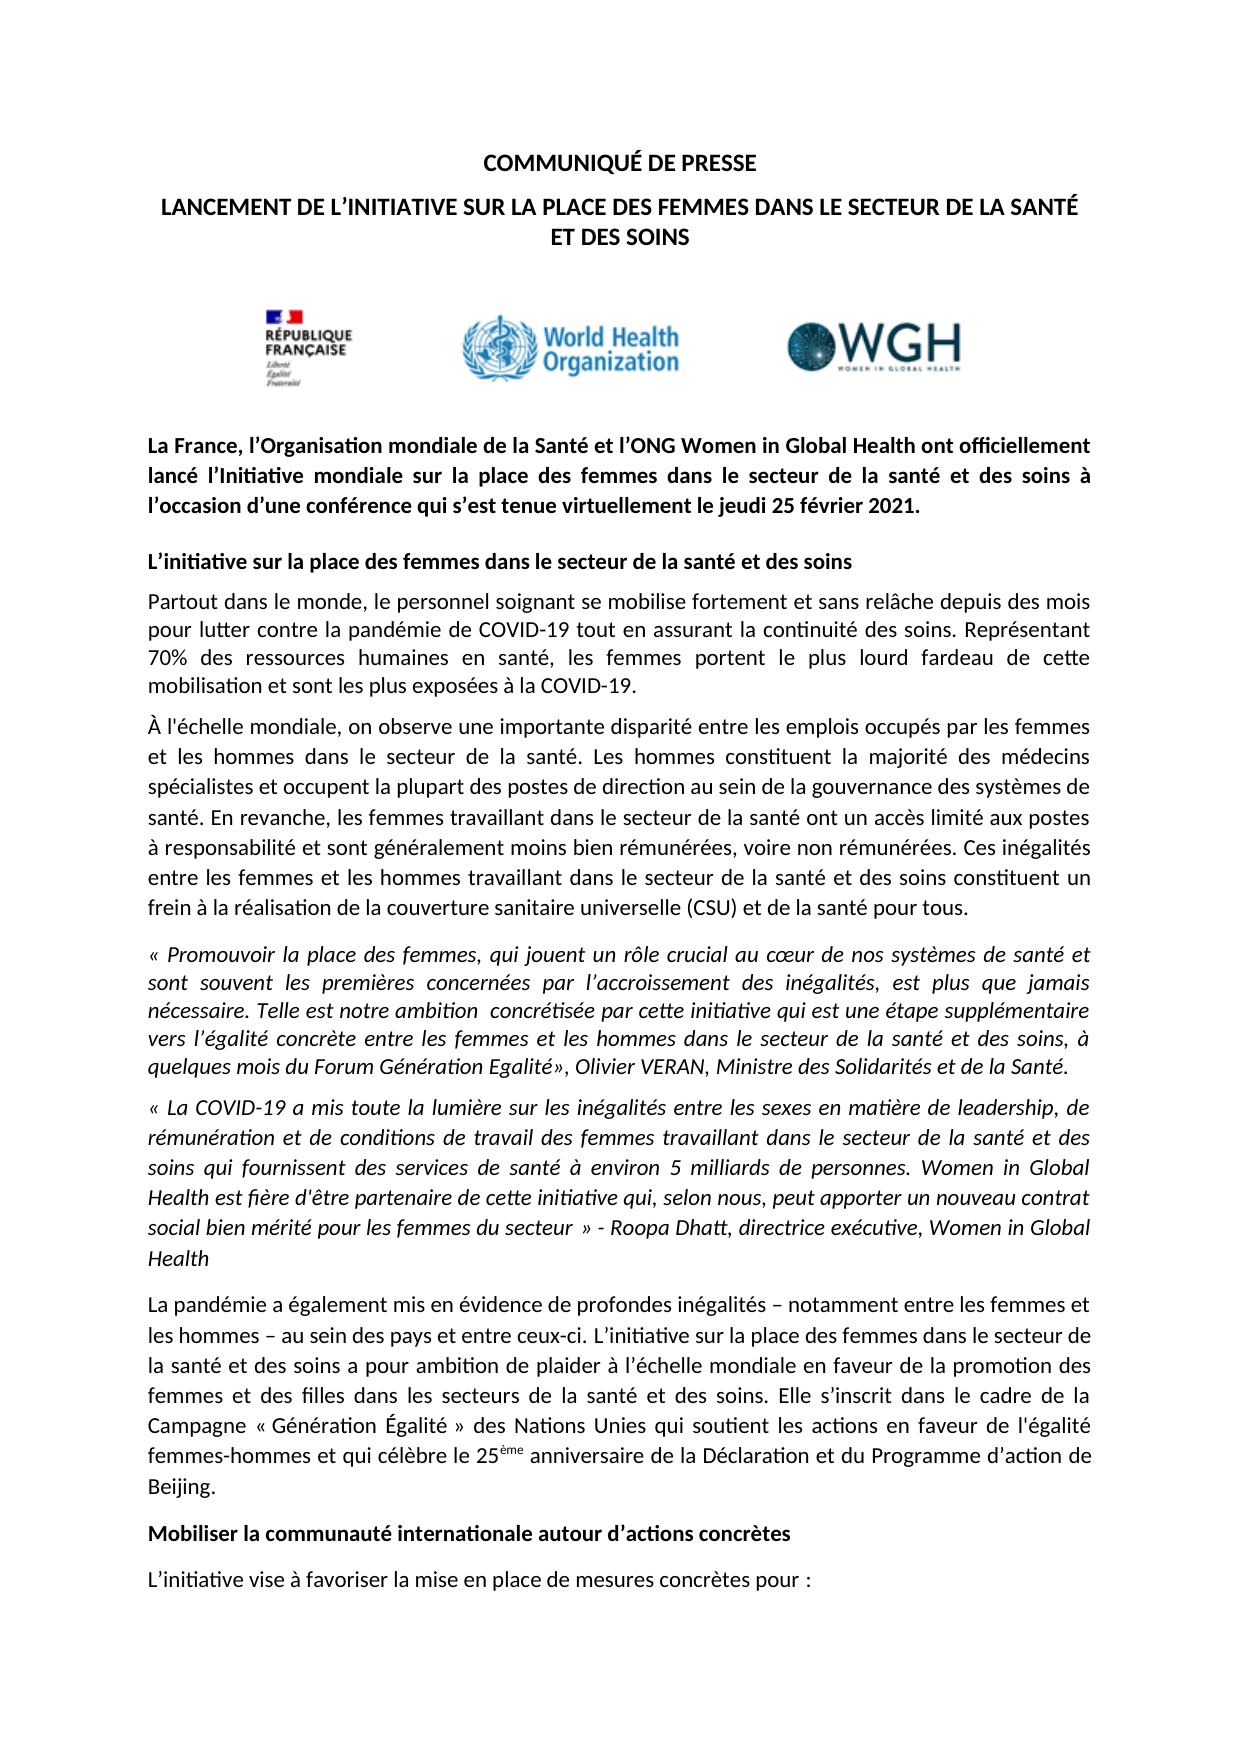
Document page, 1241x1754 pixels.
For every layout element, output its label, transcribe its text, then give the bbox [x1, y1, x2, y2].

text La pandémie a également mis en évidence de profondes inégalités – notamment entre les femmes et les hommes – au sein des pays et entre ceux-ci. L’initiative sur la place des femmes dans le secteur de la santé et des soins a pour ambition de plaider à l’échelle mondiale en faveur de la promotion des femmes et des filles dans les secteurs de la santé et des soins. Elle s’inscrit dans le cadre de la Campagne « Génération Égalité » des Nations Unies qui soutient les actions en faveur de l'égalité femmes-hommes et qui célèbre le 25ème anniversaire de la Déclaration et du Programme d’action de Beijing. [148, 1291, 1093, 1500]
text LANCEMENT DE L’INITIATIVE SUR LA PLACE DES FEMMES DANS LE SECTEUR DE LA SANTÉ ET DES SOINS [148, 191, 1093, 252]
text COMMUNIQUÉ DE PRESSE [148, 148, 1093, 178]
picture [254, 307, 986, 417]
text L’initiative sur la place des femmes dans le secteur de la santé et des soins [148, 547, 1093, 575]
text À l'échelle mondiale, on observe une importante disparité entre les emplois occupés par les femmes et les hommes dans le secteur de la santé. Les hommes constituent la majorité des médecins spécialistes et occupent la plupart des postes de direction au sein de la gouvernance des systèmes de santé. En revanche, les femmes travaillant dans le secteur de la santé ont un accès limité aux postes à responsabilité et sont généralement moins bien rémunérées, voire non rémunérées. Ces inégalités entre les femmes et les hommes travaillant dans le secteur de la santé et des soins constituent un frein à la réalisation de la couverture sanitaire universelle (CSU) et de la santé pour tous. [148, 712, 1093, 921]
text Partout dans le monde, le personnel soignant se mobilise fortement et sans relâche depuis des mois pour lutter contre la pandémie de COVID-19 tout en assurant la continuité des soins. Représentant 70% des ressources humaines en santé, les femmes portent le plus lourd fardeau de cette mobilisation et sont les plus exposées à la COVID-19. [148, 587, 1093, 699]
text Mobiliser la communauté internationale autour d’actions concrètes [148, 1519, 1093, 1547]
text La France, l’Organisation mondiale de la Santé et l’ONG Women in Global Health ont officiellement lancé l’Initiative mondiale sur la place des femmes dans le secteur de la santé et des soins à l’occasion d’une conférence qui s’est tenue virtuellement le jeudi 25 février 2021. [148, 431, 1093, 520]
text « La COVID-19 a mis toute la lumière sur les inégalités entre les sexes en matière de leadership, de rémunération et de conditions de travail des femmes travaillant dans le secteur de la santé et des soins qui fournissent des services de santé à environ 5 milliards de personnes. Women in Global Health est fière d'être partenaire de cette initiative qui, selon nous, peut apporter un nouveau contrat social bien mérité pour les femmes du secteur » - Roopa Dhatt, directrice exécutive, Women in Global Health [148, 1093, 1093, 1272]
text « Promouvoir la place des femmes, qui jouent un rôle crucial au cœur de nos systèmes de santé et sont souvent les premières concernées par l’accroissement des inégalités, est plus que jamais nécessaire. Telle est notre ambition concrétisée par cette initiative qui est une étape supplémentaire vers l’égalité concrète entre les femmes et les hommes dans le secteur de la santé et des soins, à quelques mois du Forum Génération Egalité», Olivier VERAN, Ministre des Solidarités et de la Santé. [148, 940, 1093, 1080]
text L’initiative vise à favoriser la mise en place de mesures concrètes pour : [148, 1566, 1093, 1594]
